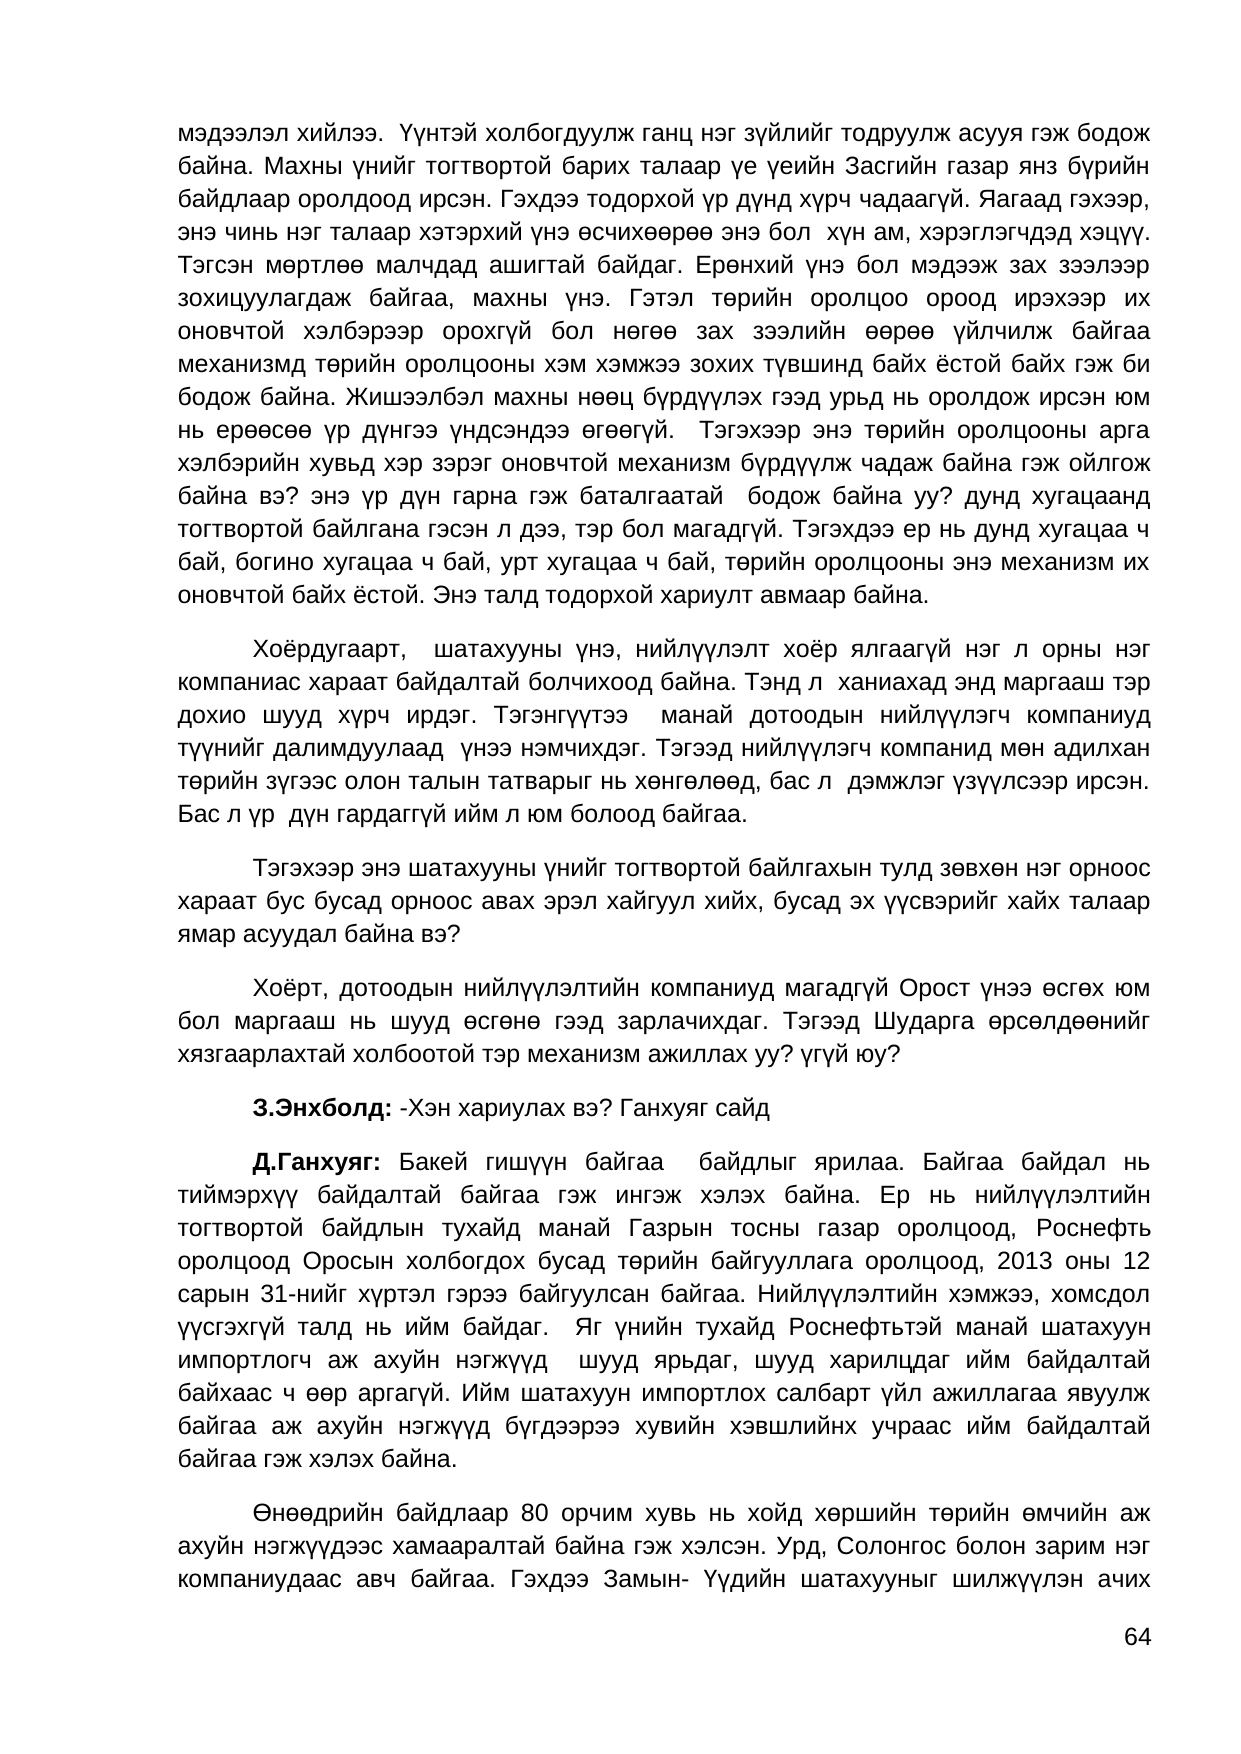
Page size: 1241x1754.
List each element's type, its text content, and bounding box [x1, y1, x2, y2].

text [177, 118, 1152, 609]
text Тэгэхээр энэ шатахууны үнийг тогтвортой байлгахын тулд зөвхөн нэг орноос хараат бус бусад орноос авах эрэл хайгуул хийх, бусад эх үүсвэрийг хайх талаар ямар асуудал байна вэ? [177, 853, 1152, 948]
text Хоёрдугаарт, шатахууны үнэ, нийлүүлэлт хоёр ялгаагүй нэг л орны нэг компаниас хараат байдалтай болчихоод байна. Тэнд л ханиахад энд маргааш тэр дохио шууд хүрч ирдэг. Тэгэнгүүтээ манай дотоодын нийлүүлэгч компаниуд түүнийг далимдуулаад үнээ нэмчихдэг. Тэгээд нийлүүлэгч компанид мөн адилхан төрийн зүгээс олон талын татварыг нь хөнгөлөөд, бас л дэмжлэг үзүүлсээр ирсэн. Бас л үр дүн гардаггүй ийм л юм болоод байгаа. [177, 634, 1152, 828]
text Д.Ганхуяг: Бакей гишүүн байгаа байдлыг ярилаа. Байгаа байдал нь тиймэрхүү байдалтай байгаа гэж ингэж хэлэх байна. Ер нь нийлүүлэлтийн тогтвортой байдлын тухайд манай Газрын тосны газар оролцоод, Роснефть оролцоод Оросын холбогдох бусад төрийн байгууллага оролцоод, 2013 оны 12 сарын 31-нийг хүртэл гэрээ байгуулсан байгаа. Нийлүүлэлтийн хэмжээ, хомсдол үүсгэхгүй талд нь ийм байдаг. Яг үнийн тухайд Роснефтьтэй манай шатахуун импортлогч аж ахуйн нэгжүүд шууд ярьдаг, шууд харилцдаг ийм байдалтай байхаас ч өөр аргагүй. Ийм шатахуун импортлох салбарт үйл ажиллагаа явуулж байгаа аж ахуйн нэгжүүд бүгдээрээ хувийн хэвшлийнх учраас ийм байдалтай байгаа гэж хэлэх байна. [177, 1147, 1152, 1473]
text З.Энхболд: -Хэн хариулах вэ? Ганхуяг сайд [177, 1093, 1152, 1122]
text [177, 1498, 1152, 1593]
text Хоёрт, дотоодын нийлүүлэлтийн компаниуд магадгүй Орост үнээ өсгөх юм бол маргааш нь шууд өсгөнө гээд зарлачихдаг. Тэгээд Шударга өрсөлдөөнийг хязгаарлахтай холбоотой тэр механизм ажиллах уу? үгүй юу? [177, 973, 1152, 1068]
